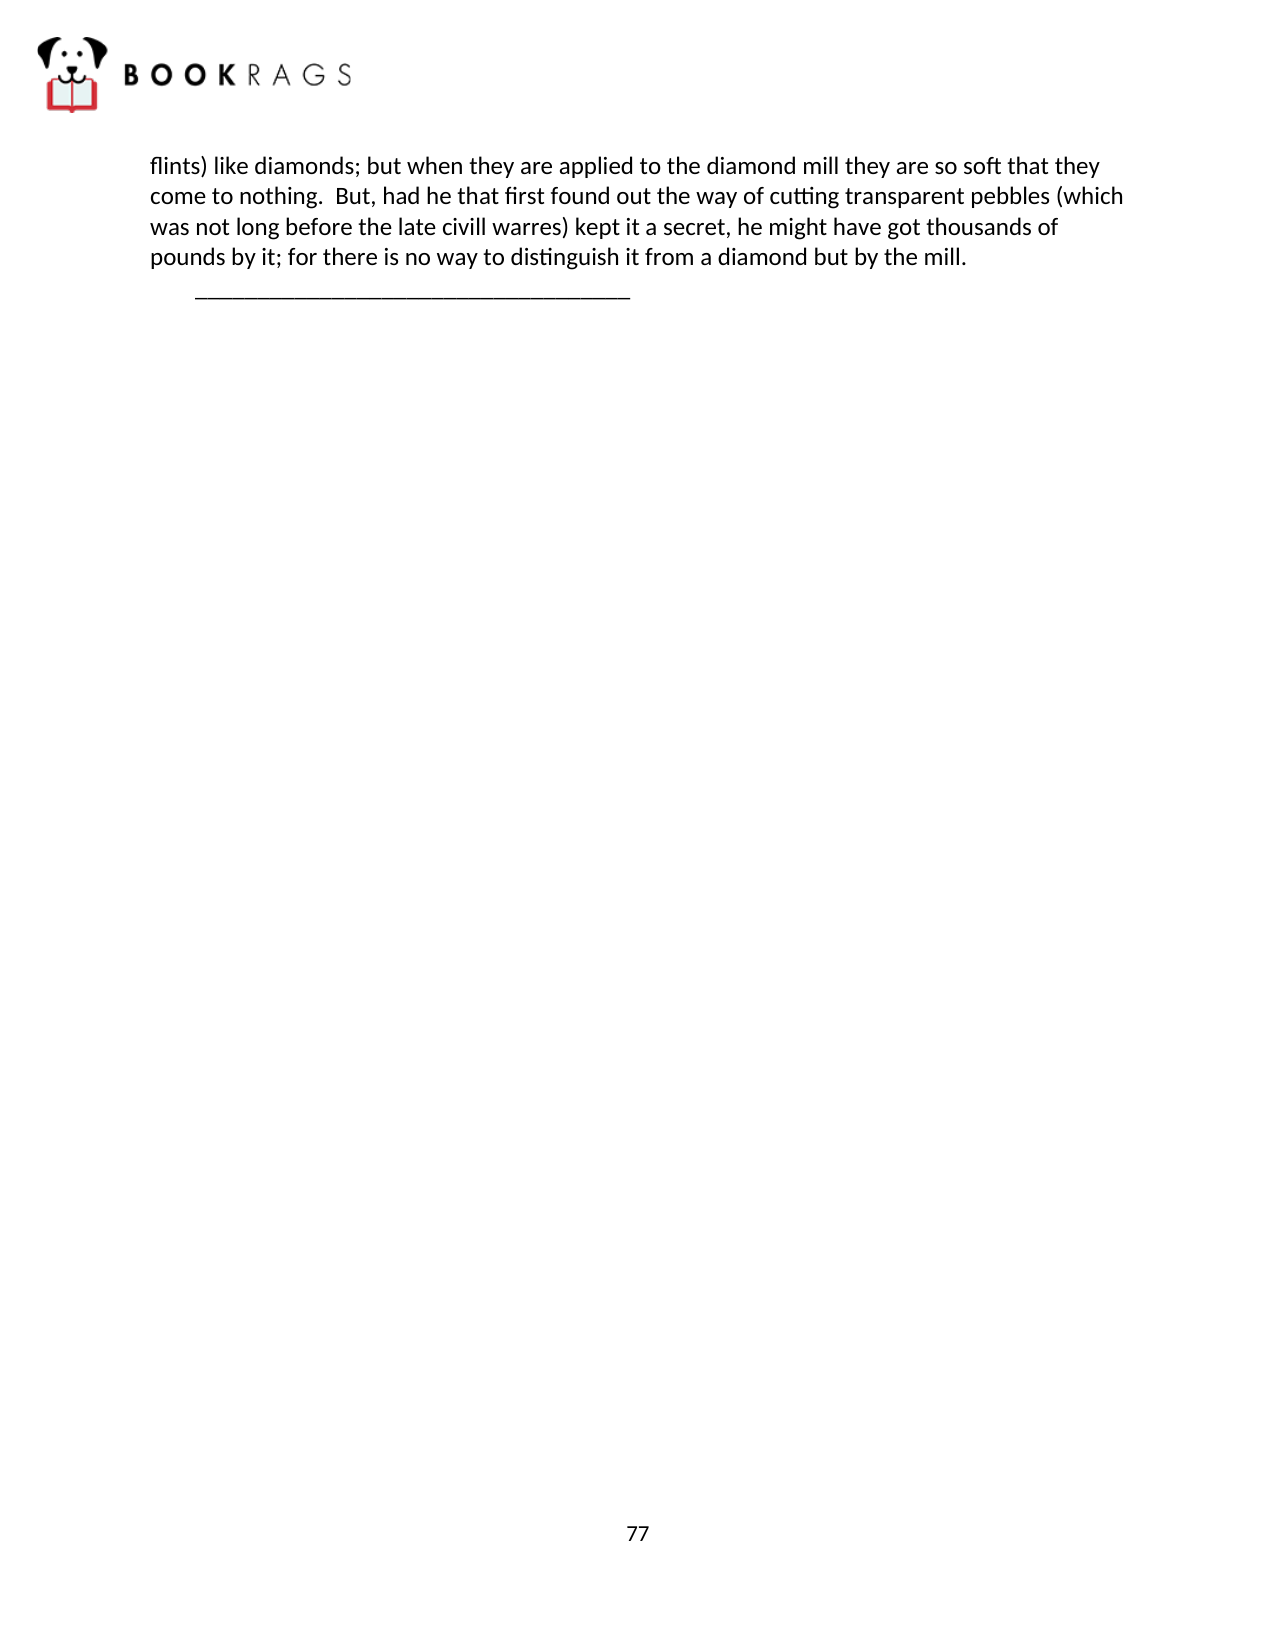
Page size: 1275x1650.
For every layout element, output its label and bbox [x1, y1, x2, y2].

text [150, 150, 1125, 303]
picture [37, 37, 351, 113]
